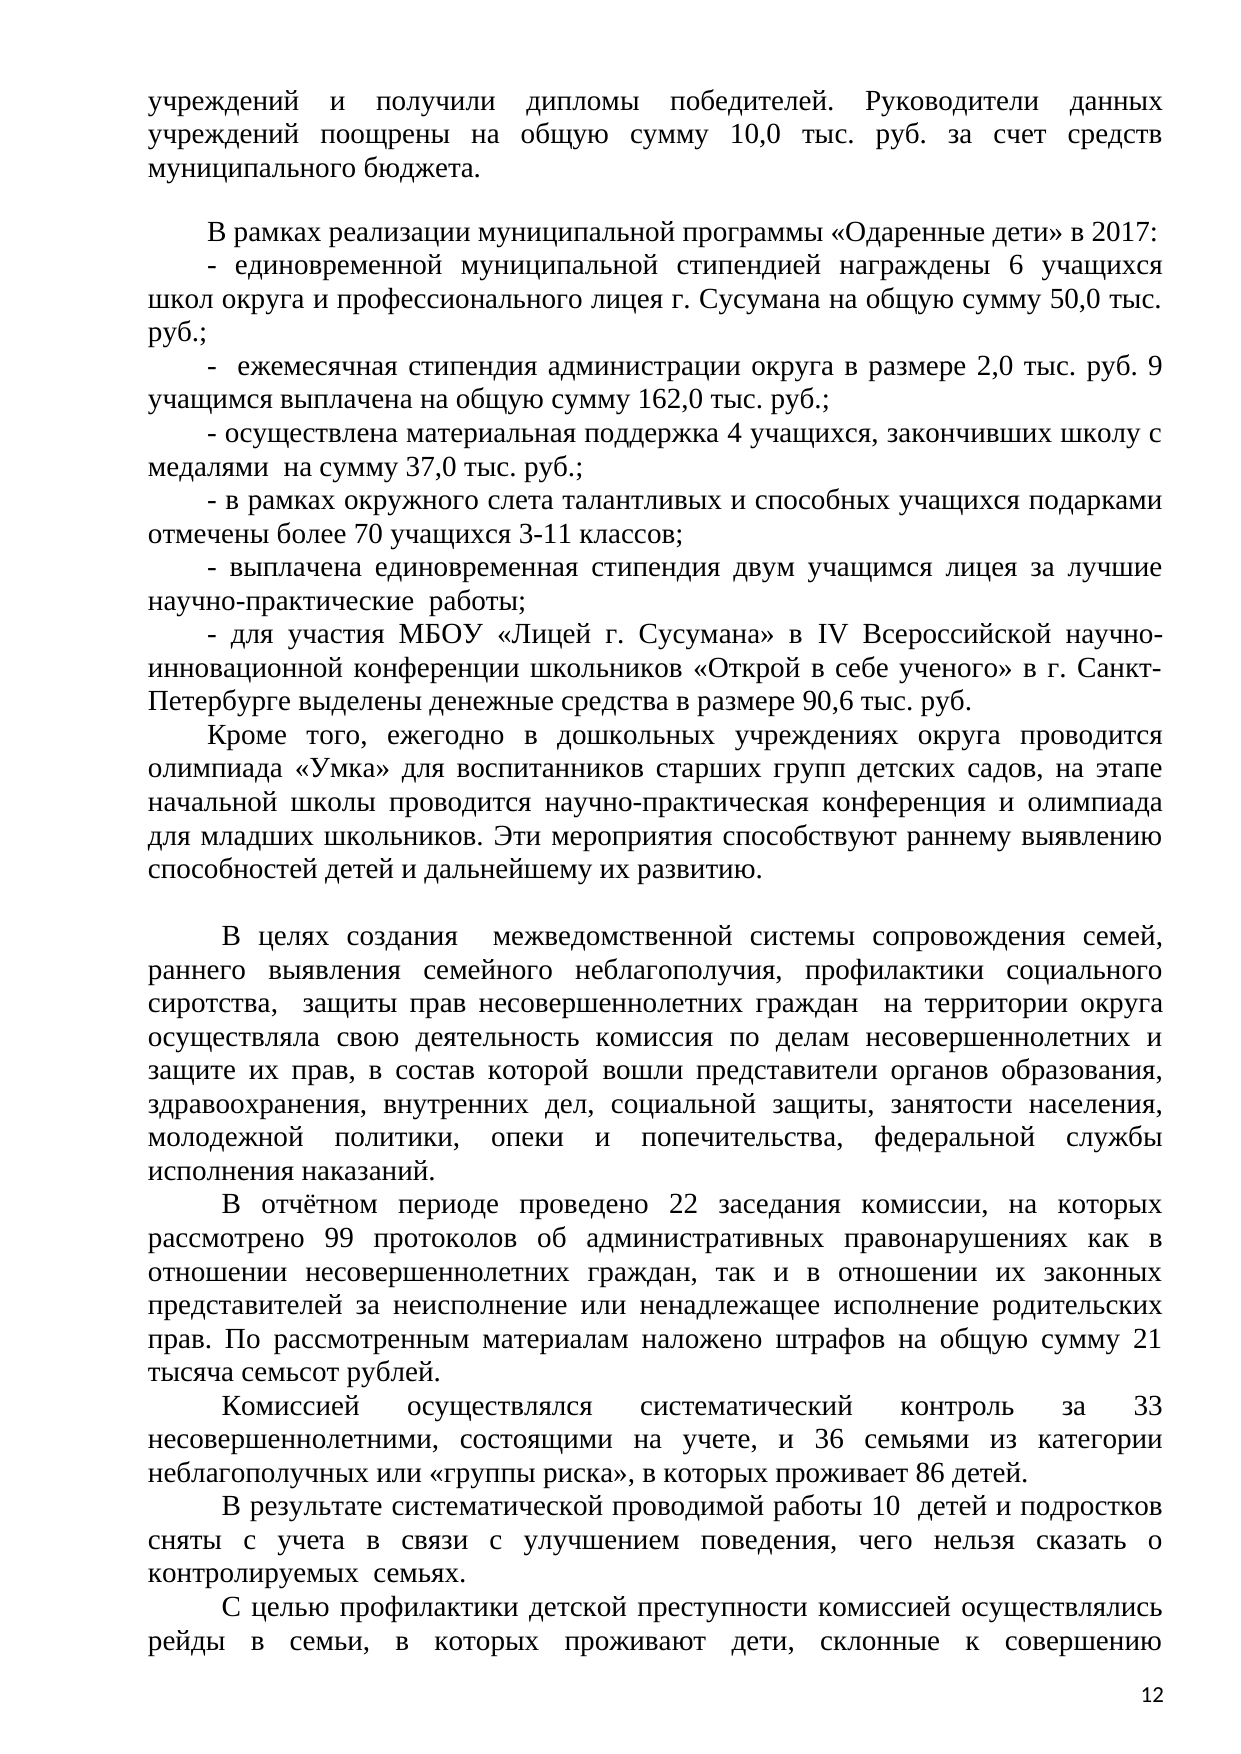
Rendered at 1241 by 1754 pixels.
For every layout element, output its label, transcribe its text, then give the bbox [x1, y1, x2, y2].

text - выплачена единовременная стипендия двум учащимся лицея за лучшие научно-практические работы; [148, 549, 1163, 616]
text - единовременной муниципальной стипендией награждены 6 учащихся школ округа и профессионального лицея г. Сусумана на общую сумму 50,0 тыс. руб.; [148, 247, 1163, 348]
text В результате систематической проводимой работы 10 детей и подростков сняты с учета в связи с улучшением поведения, чего нельзя сказать о контролируемых семьях. [148, 1488, 1163, 1589]
text В отчётном периоде проведено 22 заседания комиссии, на которых рассмотрено 99 протоколов об административных правонарушениях как в отношении несовершеннолетних граждан, так и в отношении их законных представителей за неисполнение или ненадлежащее исполнение родительских прав. По рассмотренным материалам наложено штрафов на общую сумму 21 тысяча семьсот рублей. [148, 1187, 1163, 1388]
text Кроме того, ежегодно в дошкольных учреждениях округа проводится олимпиада «Умка» для воспитанников старших групп детских садов, на этапе начальной школы проводится научно-практическая конференция и олимпиада для младших школьников. Эти мероприятия способствуют раннему выявлению способностей детей и дальнейшему их развитию. [148, 717, 1163, 885]
text - ежемесячная стипендия администрации округа в размере 2,0 тыс. руб. 9 учащимся выплачена на общую сумму 162,0 тыс. руб.; [148, 348, 1163, 415]
text - для участия МБОУ «Лицей г. Сусумана» в IV Всероссийской научно-инновационной конференции школьников «Открой в себе ученого» в г. Санкт-Петербурге выделены денежные средства в размере 90,6 тыс. руб. [148, 616, 1163, 717]
text В рамках реализации муниципальной программы «Одаренные дети» в 2017: [148, 214, 1163, 247]
text В целях создания межведомственной системы сопровождения семей, раннего выявления семейного неблагополучия, профилактики социального сиротства, защиты прав несовершеннолетних граждан на территории округа осуществляла свою деятельность комиссия по делам несовершеннолетних и защите их прав, в состав которой вошли представители органов образования, здравоохранения, внутренних дел, социальной защиты, занятости населения, молодежной политики, опеки и попечительства, федеральной службы исполнения наказаний. [148, 918, 1163, 1187]
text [148, 83, 1163, 183]
text - осуществлена материальная поддержка 4 учащихся, закончивших школу с медалями на сумму 37,0 тыс. руб.; [148, 415, 1163, 482]
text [148, 1589, 1163, 1656]
text Комиссией осуществлялся систематический контроль за 33 несовершеннолетними, состоящими на учете, и 36 семьями из категории неблагополучных или «группы риска», в которых проживает 86 детей. [148, 1388, 1163, 1488]
text - в рамках окружного слета талантливых и способных учащихся подарками отмечены более 70 учащихся 3-11 классов; [148, 482, 1163, 549]
